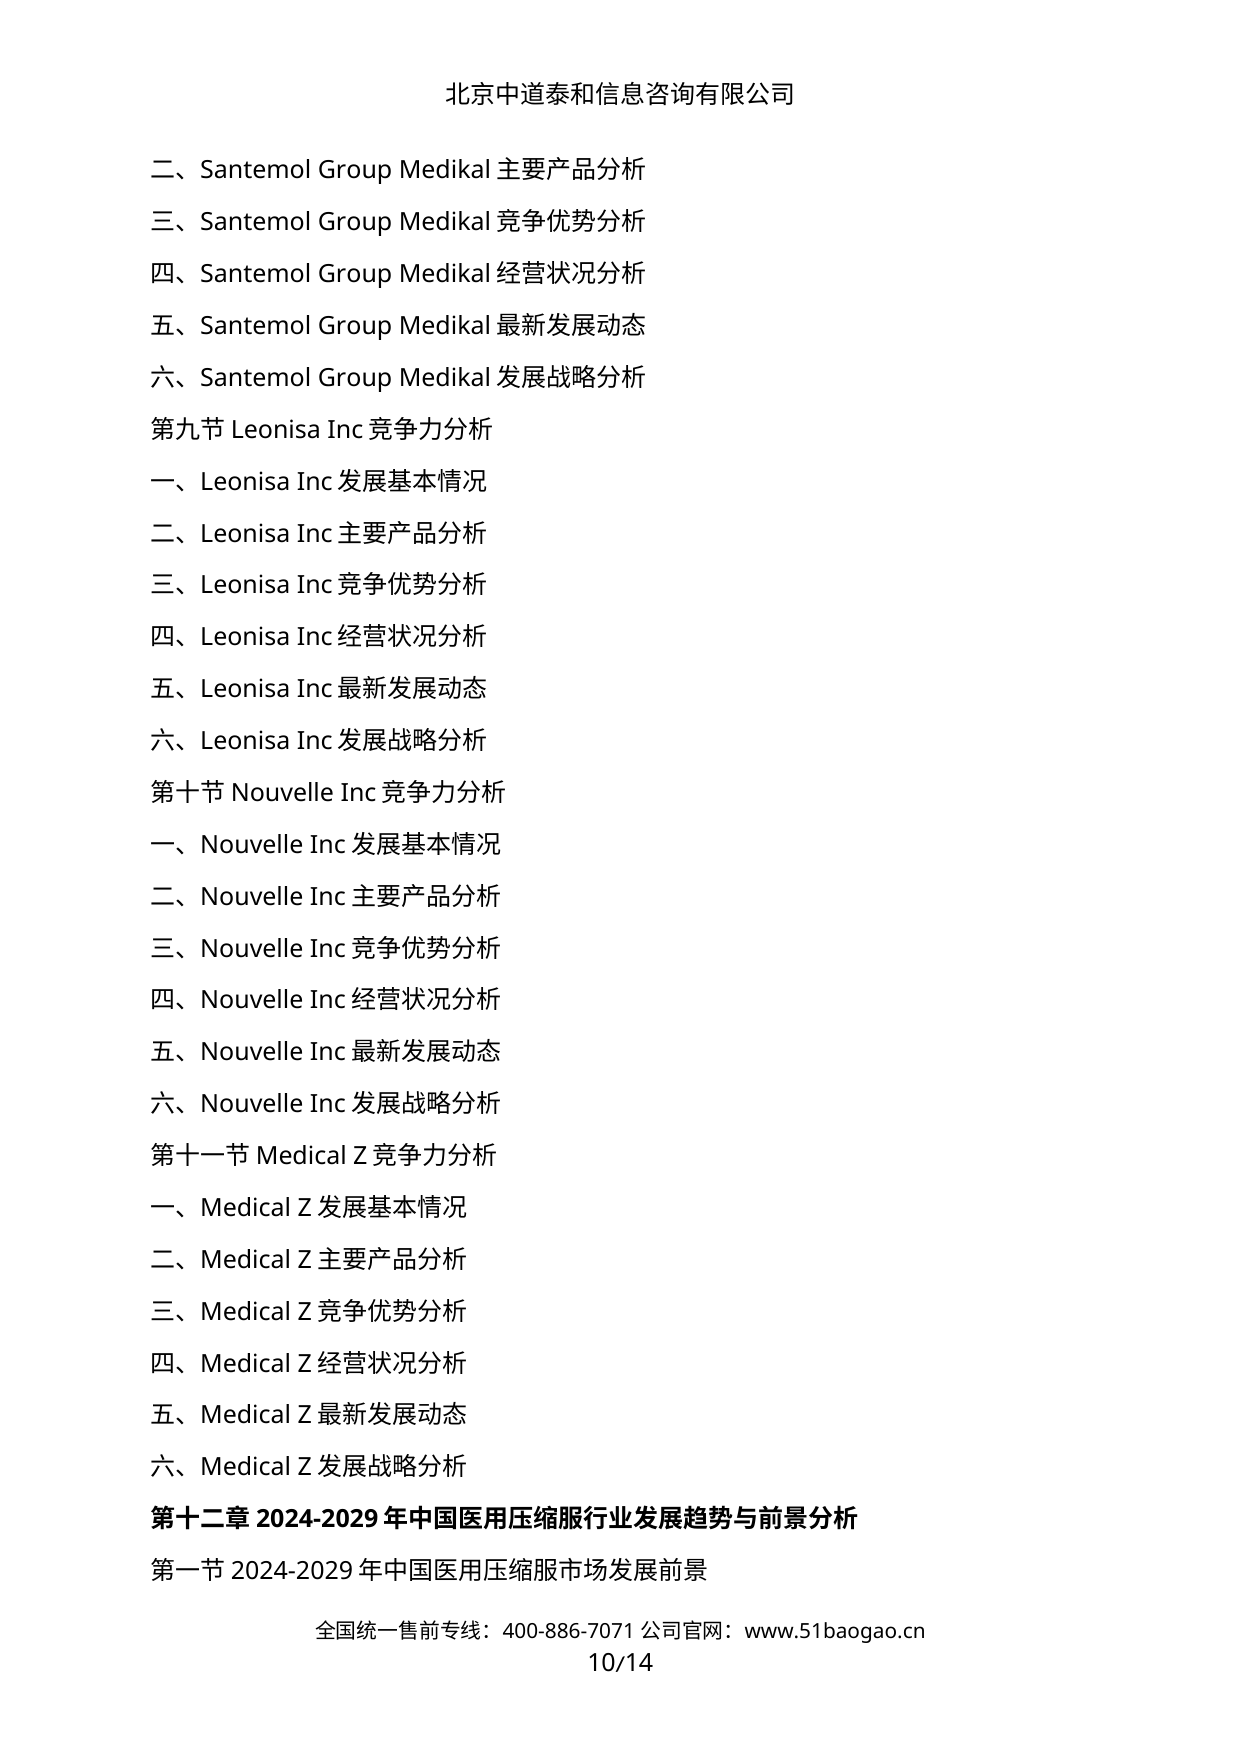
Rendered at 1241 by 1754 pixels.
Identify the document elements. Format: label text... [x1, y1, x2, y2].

text 三、Nouvelle Inc竞争优势分析 [150, 928, 1090, 964]
text 四、Leonisa Inc经营状况分析 [150, 617, 1090, 653]
text 六、Leonisa Inc发展战略分析 [150, 721, 1090, 757]
text 三、Santemol Group Medikal竞争优势分析 [150, 202, 1090, 238]
text 二、Leonisa Inc主要产品分析 [150, 513, 1090, 549]
text 第十节 Nouvelle Inc竞争力分析 [150, 772, 1090, 809]
text 四、Nouvelle Inc经营状况分析 [150, 980, 1090, 1016]
text 二、Santemol Group Medikal主要产品分析 [150, 150, 1090, 186]
text 六、Nouvelle Inc发展战略分析 [150, 1084, 1090, 1120]
text 二、Nouvelle Inc主要产品分析 [150, 876, 1090, 912]
text 一、Leonisa Inc发展基本情况 [150, 461, 1090, 497]
text 六、Medical Z发展战略分析 [150, 1447, 1090, 1483]
text 五、Nouvelle Inc最新发展动态 [150, 1032, 1090, 1068]
text 第十一节 Medical Z竞争力分析 [150, 1136, 1090, 1172]
text 三、Medical Z竞争优势分析 [150, 1291, 1090, 1327]
text 四、Medical Z经营状况分析 [150, 1343, 1090, 1379]
text 二、Medical Z主要产品分析 [150, 1239, 1090, 1276]
text 第九节 Leonisa Inc竞争力分析 [150, 409, 1090, 446]
text 五、Medical Z最新发展动态 [150, 1395, 1090, 1431]
text 五、Leonisa Inc最新发展动态 [150, 669, 1090, 705]
text 一、Nouvelle Inc发展基本情况 [150, 824, 1090, 861]
text 第十二章 2024-2029年中国医用压缩服行业发展趋势与前景分析 [150, 1499, 1090, 1535]
text 四、Santemol Group Medikal经营状况分析 [150, 254, 1090, 290]
text 第一节 2024-2029年中国医用压缩服市场发展前景 [150, 1551, 1090, 1587]
text 六、Santemol Group Medikal发展战略分析 [150, 357, 1090, 394]
text 三、Leonisa Inc竞争优势分析 [150, 565, 1090, 601]
text 一、Medical Z发展基本情况 [150, 1187, 1090, 1224]
text 五、Santemol Group Medikal最新发展动态 [150, 306, 1090, 342]
